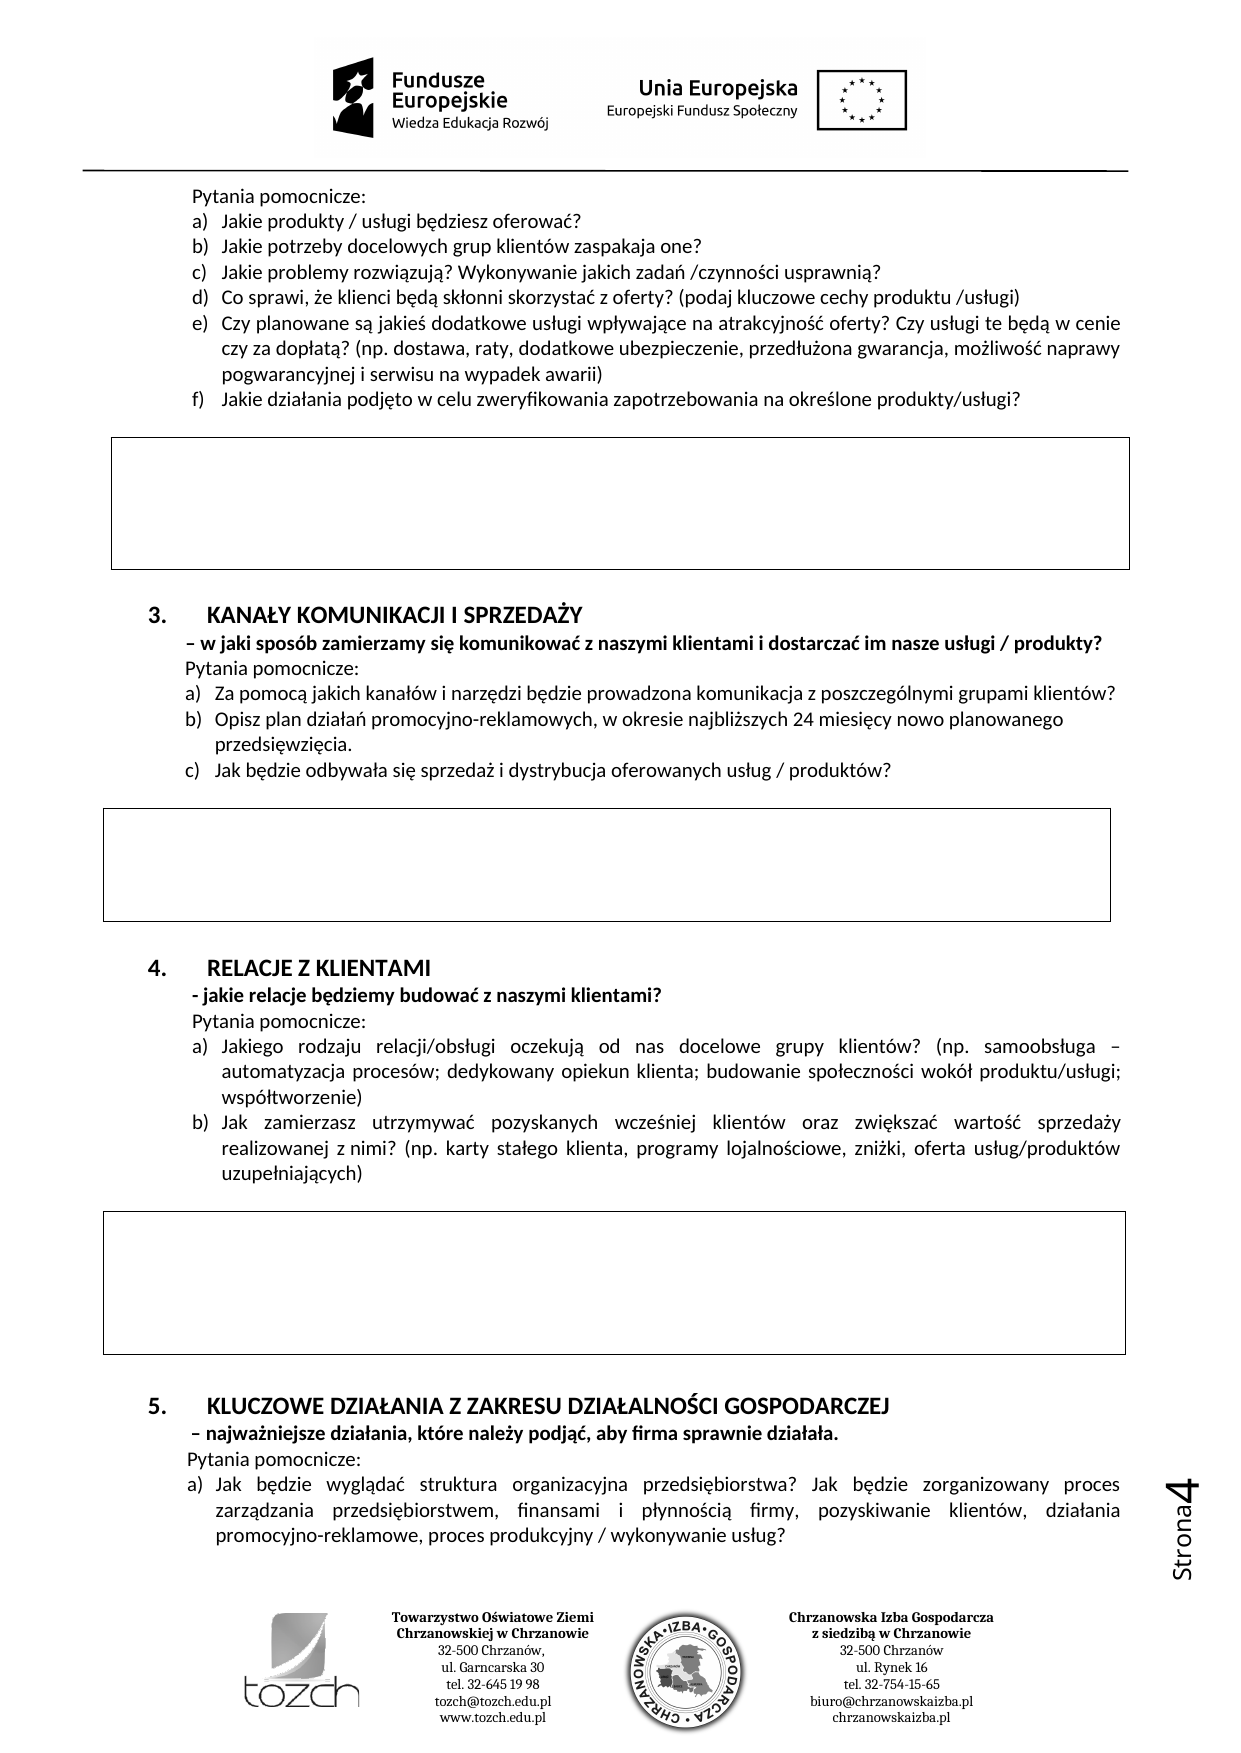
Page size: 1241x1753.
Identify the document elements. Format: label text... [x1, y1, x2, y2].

list Jakiego rodzaju relacji/obsługi oczekują od nas docelowe grupy klientów? (np. samoobsługa – automatyzacja procesów; dedykowany opiekun klienta; budowanie społeczności wokół produktu/usługi; współtworzenie) [192, 1033, 1122, 1109]
list Jak zamierzasz utrzymywać pozyskanych wcześniej klientów oraz zwiększać wartość sprzedaży realizowanej z nimi? (np. karty stałego klienta, programy lojalnościowe, zniżki, oferta usług/produktów uzupełniających) [192, 1109, 1122, 1186]
table_header [112, 438, 1129, 569]
list Czy planowane są jakieś dodatkowe usługi wpływające na atrakcyjność oferty? Czy usługi te będą w cenie czy za dopłatą? (np. dostawa, raty, dodatkowe ubezpieczenie, przedłużona gwarancja, możliwość naprawy pogwarancyjnej i serwisu na wypadek awarii) [192, 310, 1122, 386]
subtitle KANAŁY KOMUNIKACJI I SPRZEDAŻY [148, 599, 1122, 630]
subtitle KLUCZOWE DZIAŁANIA Z ZAKRESU DZIAŁALNOŚCI GOSPODARCZEJ [148, 1390, 1122, 1421]
table_header [104, 1212, 1125, 1353]
list Co sprawi, że klienci będą skłonni skorzystać z oferty? (podaj kluczowe cechy produktu /usługi) [192, 284, 1122, 310]
list – w jaki sposób zamierzamy się komunikować z naszymi klientami i dostarczać im nasze usługi / produkty? [185, 630, 1122, 655]
list Jakie produkty / usługi będziesz oferować? [192, 208, 1122, 234]
picture [313, 37, 927, 158]
list - jakie relacje będziemy budować z naszymi klientami? [192, 982, 1122, 1008]
list Za pomocą jakich kanałów i narzędzi będzie prowadzona komunikacja z poszczególnymi grupami klientów? [185, 681, 1122, 706]
list Pytania pomocnicze: [185, 655, 1122, 681]
list Jakie potrzeby docelowych grup klientów zaspakaja one? [192, 234, 1122, 259]
table_header [104, 809, 1110, 921]
list Jakie problemy rozwiązują? Wykonywanie jakich zadań /czynności usprawnią? [192, 259, 1122, 284]
list Pytania pomocnicze: [192, 183, 1122, 208]
list Jakie działania podjęto w celu zweryfikowania zapotrzebowania na określone produkty/usługi? [192, 386, 1122, 412]
list Jak będzie odbywała się sprzedaż i dystrybucja oferowanych usług / produktów? [185, 757, 1122, 782]
list – najważniejsze działania, które należy podjąć, aby firma sprawnie działała. [186, 1421, 1122, 1446]
list Pytania pomocnicze: [192, 1008, 1122, 1033]
subtitle RELACJE Z KLIENTAMI [148, 952, 1122, 982]
list Jak będzie wyglądać struktura organizacyjna przedsiębiorstwa? Jak będzie zorganizowany proces zarządzania przedsiębiorstwem, finansami i płynnością firmy, pozyskiwanie klientów, działania promocyjno-reklamowe, proces produkcyjny / wykonywanie usług? [187, 1471, 1122, 1548]
list Opisz plan działań promocyjno-reklamowych, w okresie najbliższych 24 miesięcy nowo planowanego przedsięwzięcia. [185, 706, 1122, 757]
list Pytania pomocnicze: [187, 1446, 1122, 1471]
